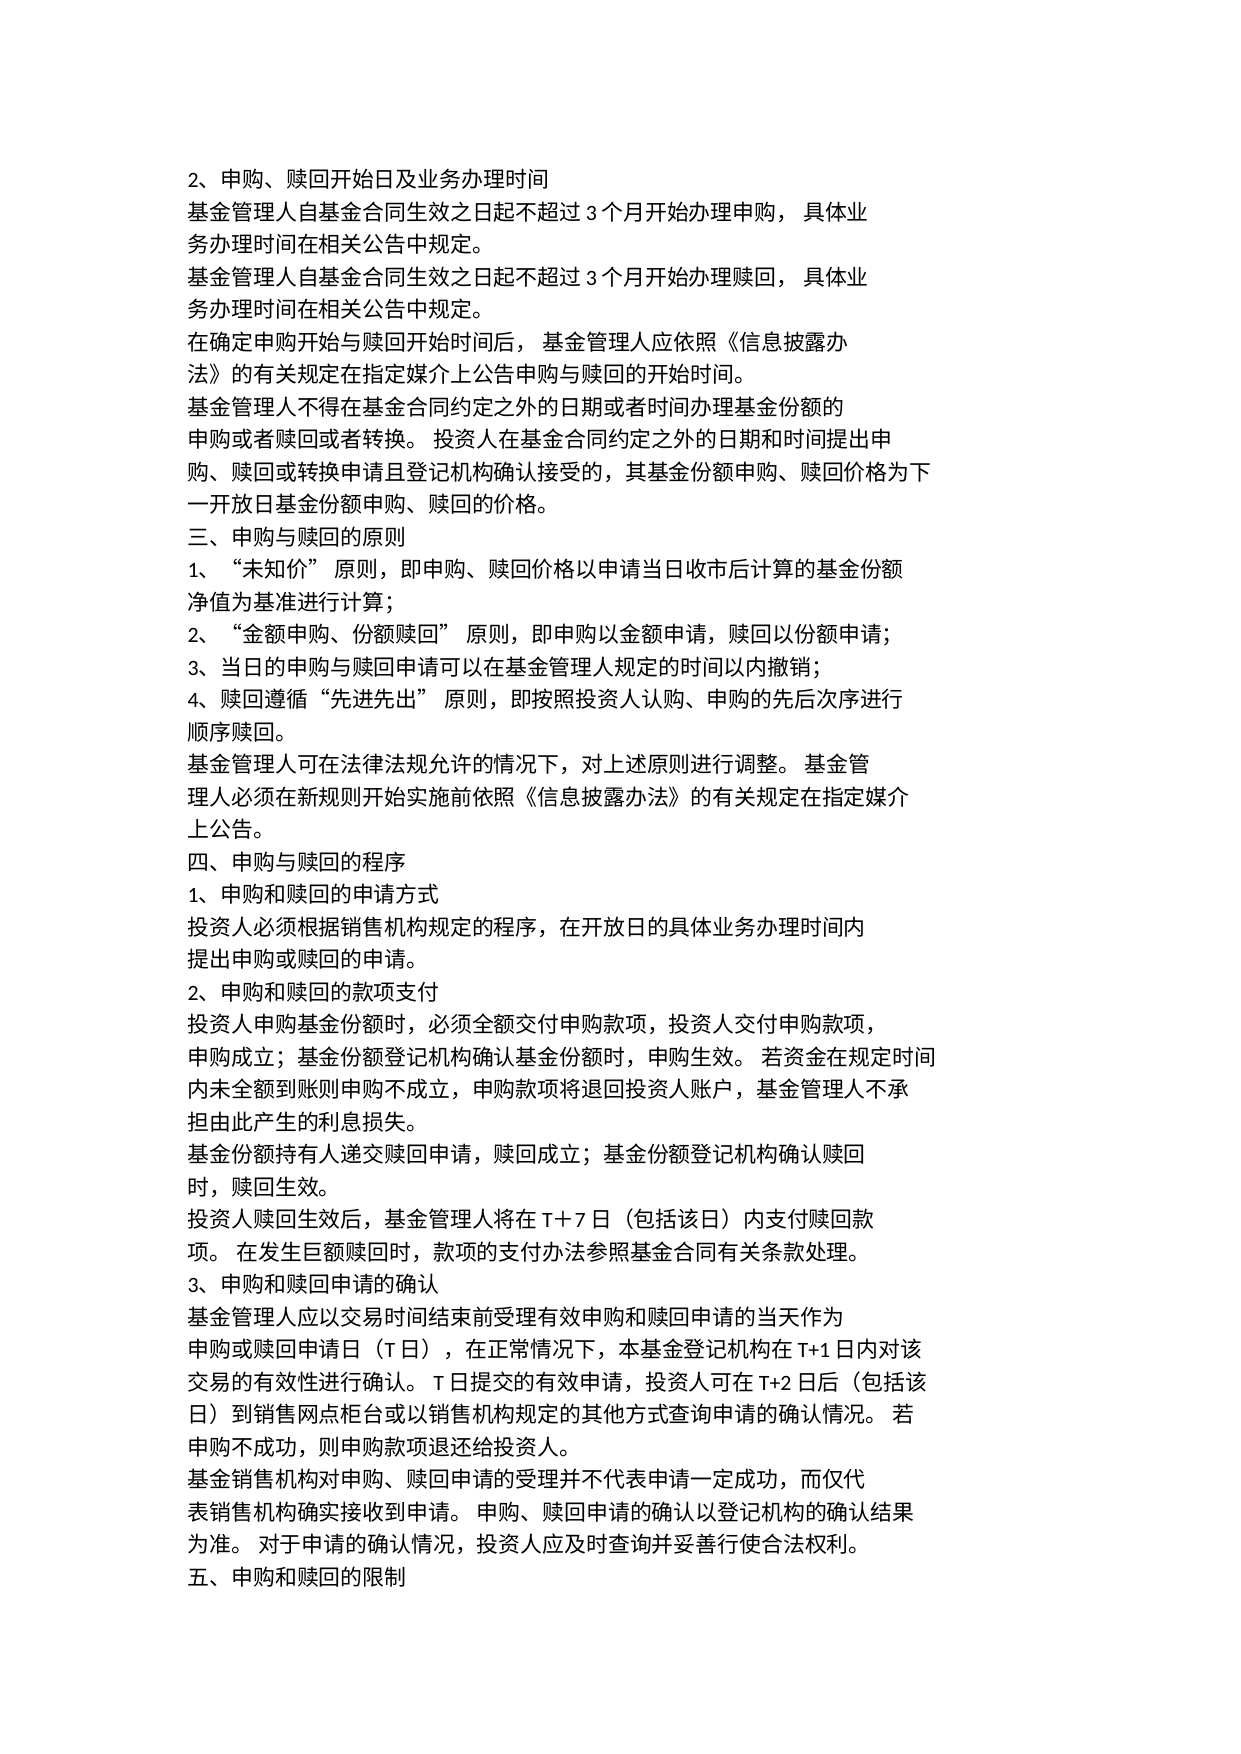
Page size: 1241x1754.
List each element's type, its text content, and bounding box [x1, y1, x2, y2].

text 法》的有关规定在指定媒介上公告申购与赎回的开始时间。 [187, 357, 1053, 389]
text 投资人申购基金份额时，必须全额交付申购款项，投资人交付申购款项， [187, 1007, 1053, 1039]
text 申购或者赎回或者转换。 投资人在基金合同约定之外的日期和时间提出申 [187, 422, 1053, 454]
text 基金销售机构对申购、赎回申请的受理并不代表申请一定成功，而仅代 [187, 1462, 1053, 1494]
text 1、申购和赎回的申请方式 [187, 877, 1053, 909]
text 在确定申购开始与赎回开始时间后， 基金管理人应依照《信息披露办 [187, 324, 1053, 357]
text 提出申购或赎回的申请。 [187, 942, 1053, 974]
text 三、申购与赎回的原则 [187, 519, 1053, 552]
text 2、申购和赎回的款项支付 [187, 974, 1053, 1007]
text 投资人赎回生效后，基金管理人将在T＋7日（包括该日）内支付赎回款 [187, 1202, 1053, 1234]
text 顺序赎回。 [187, 714, 1053, 747]
text 基金管理人应以交易时间结束前受理有效申购和赎回申请的当天作为 [187, 1299, 1053, 1332]
text 2、“金额申购、份额赎回” 原则，即申购以金额申请，赎回以份额申请； [187, 617, 1053, 649]
text 购、赎回或转换申请且登记机构确认接受的，其基金份额申购、赎回价格为下 [187, 454, 1053, 487]
text 基金管理人自基金合同生效之日起不超过3个月开始办理赎回， 具体业 [187, 259, 1053, 292]
text 五、申购和赎回的限制 [187, 1559, 1053, 1592]
text 申购或赎回申请日（T日），在正常情况下，本基金登记机构在T+1日内对该 [187, 1332, 1053, 1364]
text 为准。 对于申请的确认情况，投资人应及时查询并妥善行使合法权利。 [187, 1527, 1053, 1559]
text 交易的有效性进行确认。 T日提交的有效申请，投资人可在T+2日后（包括该 [187, 1364, 1053, 1397]
text 净值为基准进行计算； [187, 584, 1053, 617]
text 基金管理人可在法律法规允许的情况下，对上述原则进行调整。 基金管 [187, 747, 1053, 779]
text 担由此产生的利息损失。 [187, 1104, 1053, 1137]
text 四、申购与赎回的程序 [187, 844, 1053, 877]
text 时，赎回生效。 [187, 1169, 1053, 1202]
text 内未全额到账则申购不成立，申购款项将退回投资人账户，基金管理人不承 [187, 1072, 1053, 1104]
text 4、赎回遵循“先进先出” 原则，即按照投资人认购、申购的先后次序进行 [187, 682, 1053, 714]
text 申购成立；基金份额登记机构确认基金份额时，申购生效。 若资金在规定时间 [187, 1039, 1053, 1072]
text 理人必须在新规则开始实施前依照《信息披露办法》的有关规定在指定媒介 [187, 779, 1053, 812]
text 务办理时间在相关公告中规定。 [187, 292, 1053, 324]
text 申购不成功，则申购款项退还给投资人。 [187, 1429, 1053, 1462]
text 一开放日基金份额申购、赎回的价格。 [187, 487, 1053, 519]
text 3、申购和赎回申请的确认 [187, 1267, 1053, 1299]
text 2、申购、赎回开始日及业务办理时间 [187, 162, 1053, 194]
text 项。 在发生巨额赎回时，款项的支付办法参照基金合同有关条款处理。 [187, 1234, 1053, 1267]
text 投资人必须根据销售机构规定的程序，在开放日的具体业务办理时间内 [187, 909, 1053, 942]
text 基金管理人自基金合同生效之日起不超过3个月开始办理申购， 具体业 [187, 194, 1053, 227]
text 务办理时间在相关公告中规定。 [187, 227, 1053, 259]
text 表销售机构确实接收到申请。 申购、赎回申请的确认以登记机构的确认结果 [187, 1494, 1053, 1527]
text 3、当日的申购与赎回申请可以在基金管理人规定的时间以内撤销； [187, 649, 1053, 682]
text 基金管理人不得在基金合同约定之外的日期或者时间办理基金份额的 [187, 389, 1053, 422]
text 日）到销售网点柜台或以销售机构规定的其他方式查询申请的确认情况。 若 [187, 1397, 1053, 1429]
text 1、“未知价” 原则，即申购、赎回价格以申请当日收市后计算的基金份额 [187, 552, 1053, 584]
text 基金份额持有人递交赎回申请，赎回成立；基金份额登记机构确认赎回 [187, 1137, 1053, 1169]
text 上公告。 [187, 812, 1053, 844]
